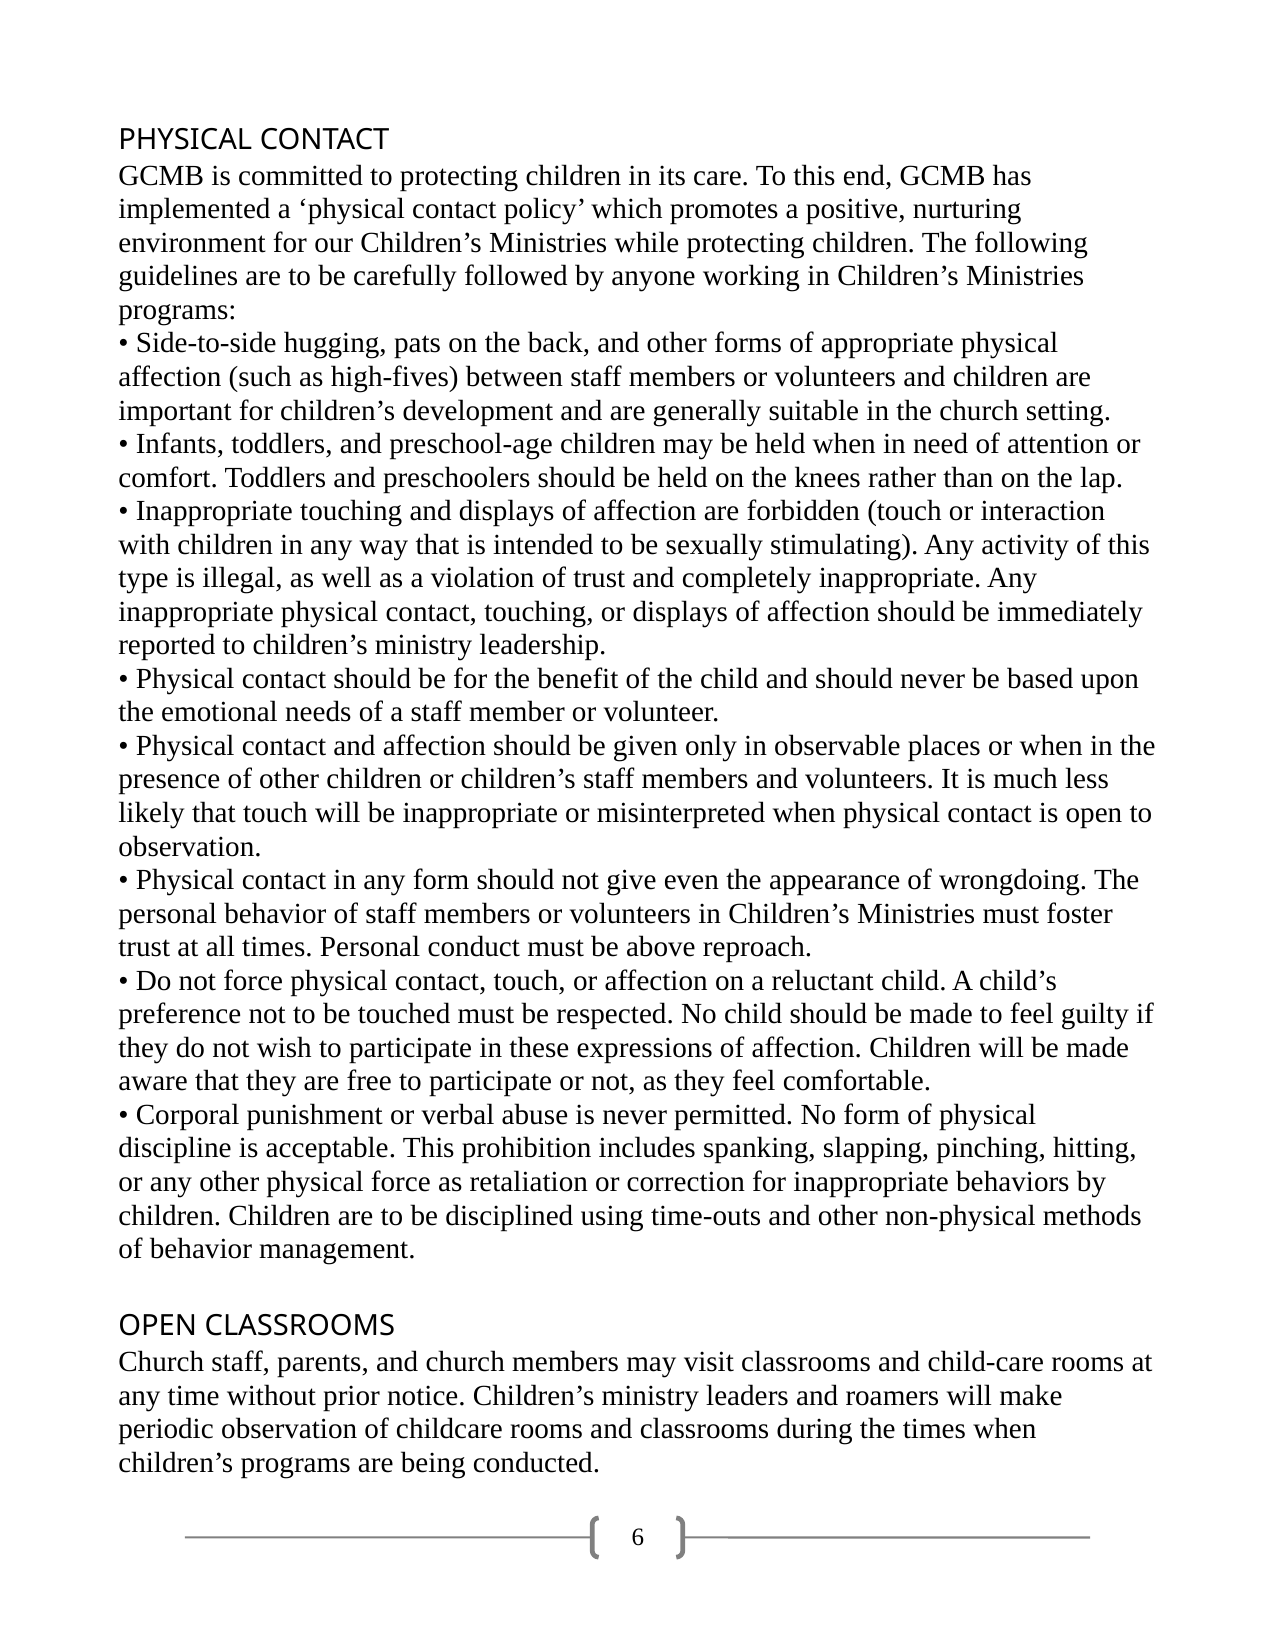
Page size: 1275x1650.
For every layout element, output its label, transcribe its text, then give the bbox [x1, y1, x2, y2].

text GCMB is committed to protecting children in its care. To this end, GCMB has implemented a ‘physical contact policy’ which promotes a positive, nurturing environment for our Children’s Ministries while protecting children. The following guidelines are to be carefully followed by anyone working in Children’s Ministries programs: [118, 158, 1157, 326]
text • Do not force physical contact, touch, or affection on a reluctant child. A child’s preference not to be touched must be respected. No child should be made to feel guilty if they do not wish to participate in these expressions of affection. Children will be made aware that they are free to participate or not, as they feel comfortable. [118, 963, 1157, 1097]
text • Infants, toddlers, and preschool-age children may be held when in need of attention or comfort. Toddlers and preschoolers should be held on the knees rather than on the lap. [118, 426, 1157, 493]
text observation. [118, 829, 1157, 862]
text • Corporal punishment or verbal abuse is never permitted. No form of physical discipline is acceptable. This prohibition includes spanking, slapping, pinching, hitting, or any other physical force as retaliation or correction for inappropriate behaviors by children. Children are to be disciplined using time-outs and other non-physical methods of behavior management. [118, 1097, 1157, 1265]
text • Side-to-side hugging, pats on the back, and other forms of appropriate physical affection (such as high-fives) between staff members or volunteers and children are important for children’s development and are generally suitable in the church setting. [118, 326, 1157, 426]
text • Physical contact should be for the benefit of the child and should never be based upon the emotional needs of a staff member or volunteer. [118, 661, 1157, 728]
text PHYSICAL CONTACT [118, 118, 1157, 158]
text Church staff, parents, and church members may visit classrooms and child-care rooms at any time without prior notice. Children’s ministry leaders and roamers will make periodic observation of childcare rooms and classrooms during the times when children’s programs are being conducted. [118, 1344, 1157, 1478]
text • Physical contact and affection should be given only in observable places or when in the presence of other children or children’s staff members and volunteers. It is much less likely that touch will be inappropriate or misinterpreted when physical contact is open to [118, 728, 1157, 829]
text • Inappropriate touching and displays of affection are forbidden (touch or interaction with children in any way that is intended to be sexually stimulating). Any activity of this type is illegal, as well as a violation of trust and completely inappropriate. Any inappropriate physical contact, touching, or displays of affection should be immediately reported to children’s ministry leadership. [118, 493, 1157, 661]
text • Physical contact in any form should not give even the appearance of wrongdoing. The personal behavior of staff members or volunteers in Children’s Ministries must foster trust at all times. Personal conduct must be above reproach. [118, 862, 1157, 963]
text OPEN CLASSROOMS [118, 1304, 1157, 1344]
